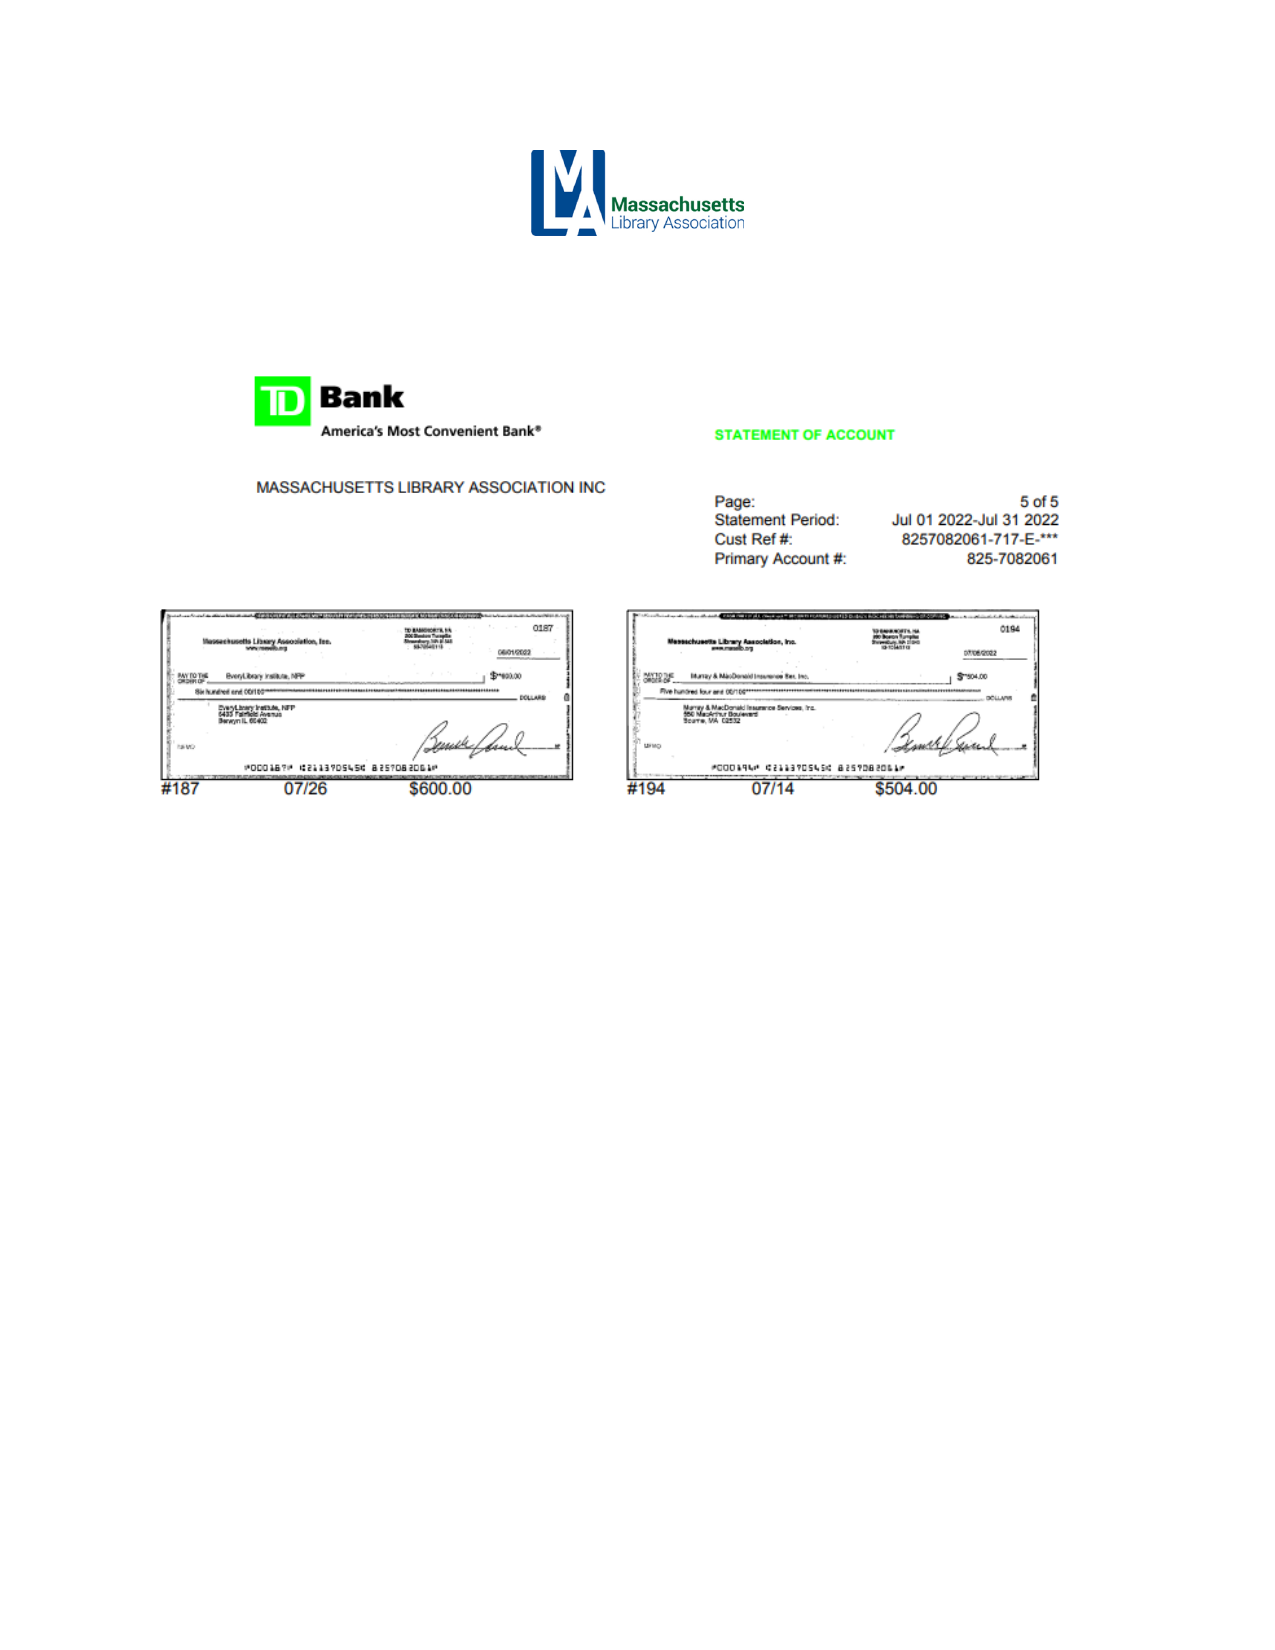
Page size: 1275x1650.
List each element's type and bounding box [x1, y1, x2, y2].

picture [150, 348, 1125, 1210]
picture [531, 150, 744, 236]
